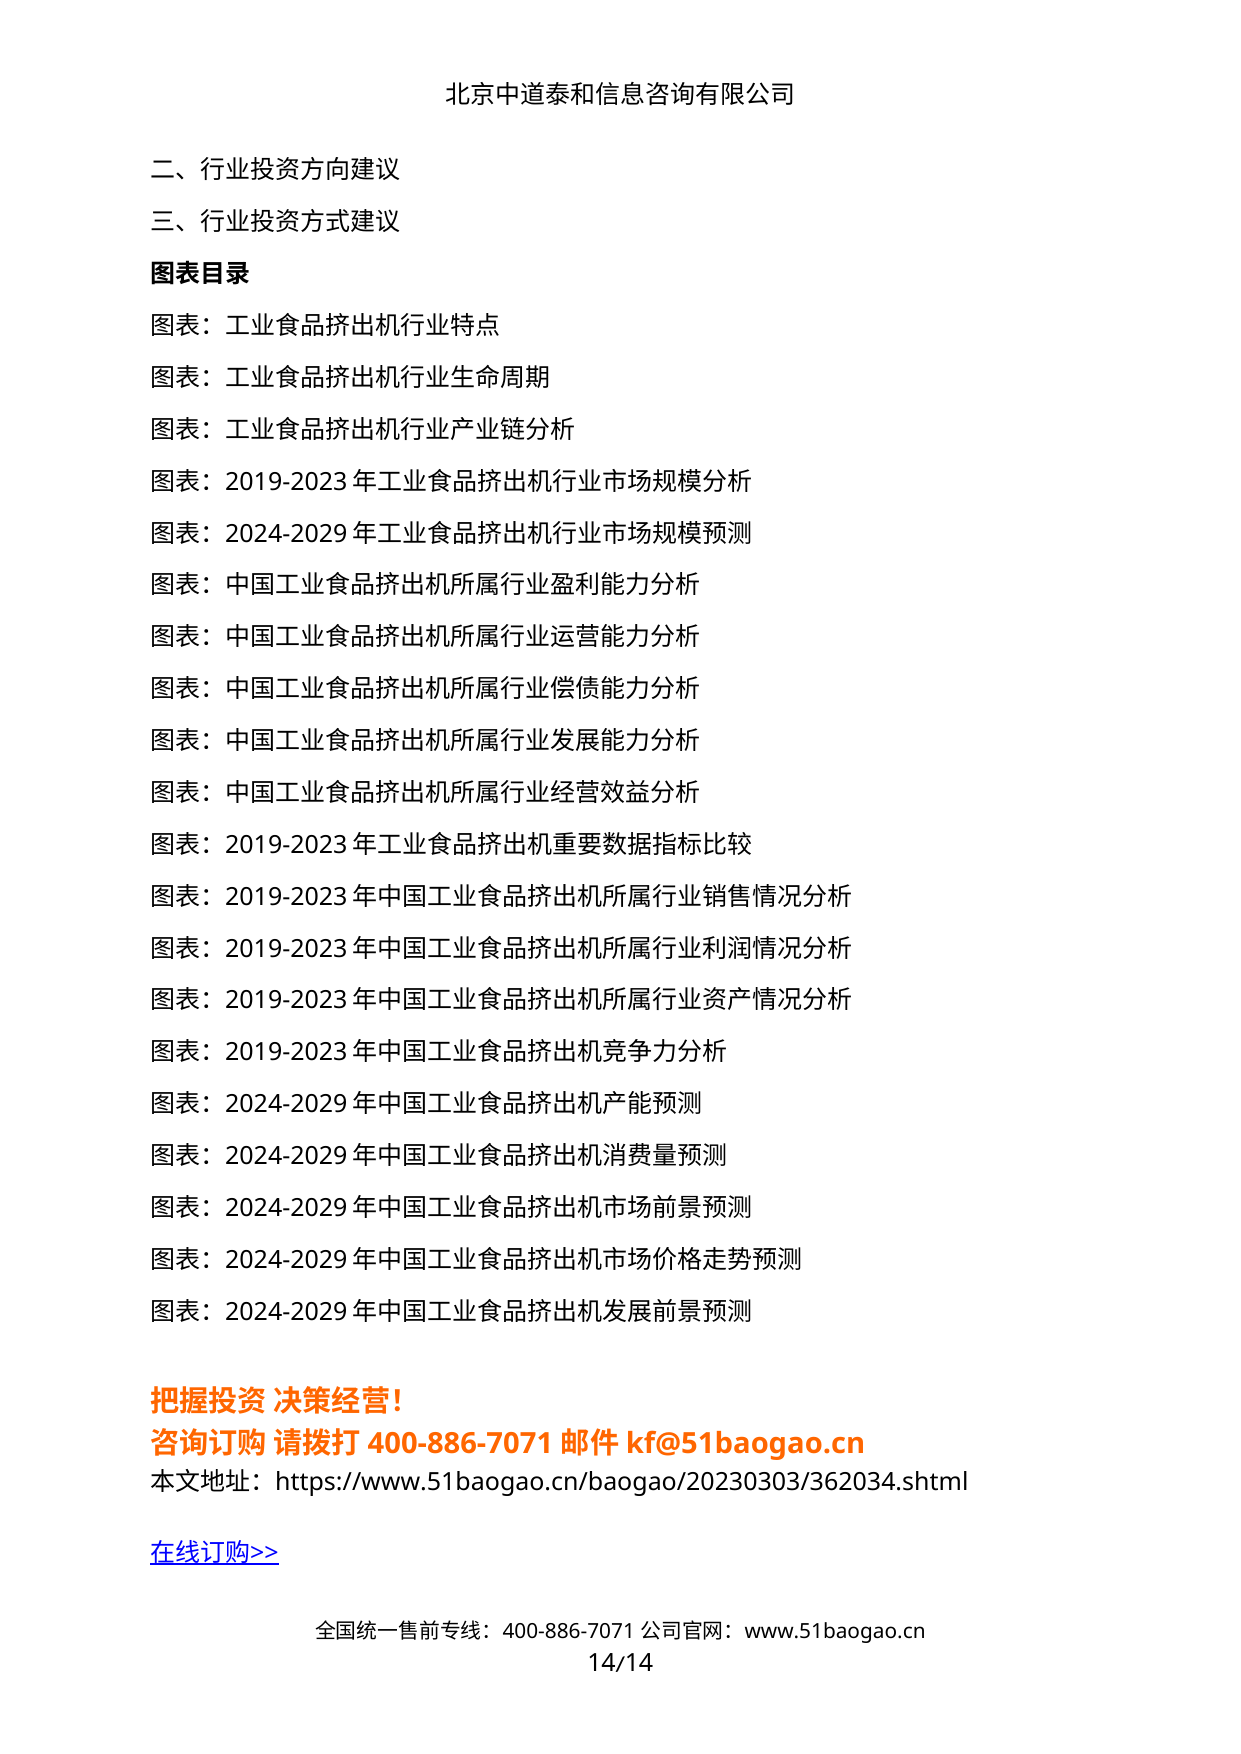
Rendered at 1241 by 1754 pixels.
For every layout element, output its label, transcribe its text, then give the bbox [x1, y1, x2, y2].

text 图表：中国工业食品挤出机所属行业偿债能力分析 [150, 669, 1090, 705]
text 图表：2019-2023年中国工业食品挤出机所属行业销售情况分析 [150, 876, 1090, 912]
text 二、行业投资方向建议 [150, 150, 1090, 186]
text 图表：2024-2029年中国工业食品挤出机发展前景预测 [150, 1291, 1090, 1327]
text 图表：中国工业食品挤出机所属行业发展能力分析 [150, 721, 1090, 757]
text 图表：2024-2029年中国工业食品挤出机市场前景预测 [150, 1187, 1090, 1224]
text 图表：中国工业食品挤出机所属行业盈利能力分析 [150, 565, 1090, 601]
text 图表：2019-2023年中国工业食品挤出机所属行业资产情况分析 [150, 980, 1090, 1016]
text 把握投资 决策经营！咨询订购 请拨打 400-886-7071 邮件 kf@51baogao.cn本文地址：https://www.51baogao.cn/baogao/20230303/362034.shtml [150, 1343, 1090, 1498]
text 图表：中国工业食品挤出机所属行业运营能力分析 [150, 617, 1090, 653]
text 图表：工业食品挤出机行业生命周期 [150, 357, 1090, 394]
text 图表：2024-2029年工业食品挤出机行业市场规模预测 [150, 513, 1090, 549]
text 图表：2019-2023年工业食品挤出机行业市场规模分析 [150, 461, 1090, 497]
text 图表：工业食品挤出机行业产业链分析 [150, 409, 1090, 446]
text 图表：2019-2023年中国工业食品挤出机所属行业利润情况分析 [150, 928, 1090, 964]
text 图表：2019-2023年中国工业食品挤出机竞争力分析 [150, 1032, 1090, 1068]
text 图表：2024-2029年中国工业食品挤出机市场价格走势预测 [150, 1239, 1090, 1276]
text 图表：中国工业食品挤出机所属行业经营效益分析 [150, 772, 1090, 809]
text 图表：工业食品挤出机行业特点 [150, 306, 1090, 342]
text 图表：2019-2023年工业食品挤出机重要数据指标比较 [150, 824, 1090, 861]
text 图表：2024-2029年中国工业食品挤出机消费量预测 [150, 1136, 1090, 1172]
text 在线订购>> [150, 1498, 1090, 1568]
text 图表目录 [150, 254, 1090, 290]
text 三、行业投资方式建议 [150, 202, 1090, 238]
text 图表：2024-2029年中国工业食品挤出机产能预测 [150, 1084, 1090, 1120]
